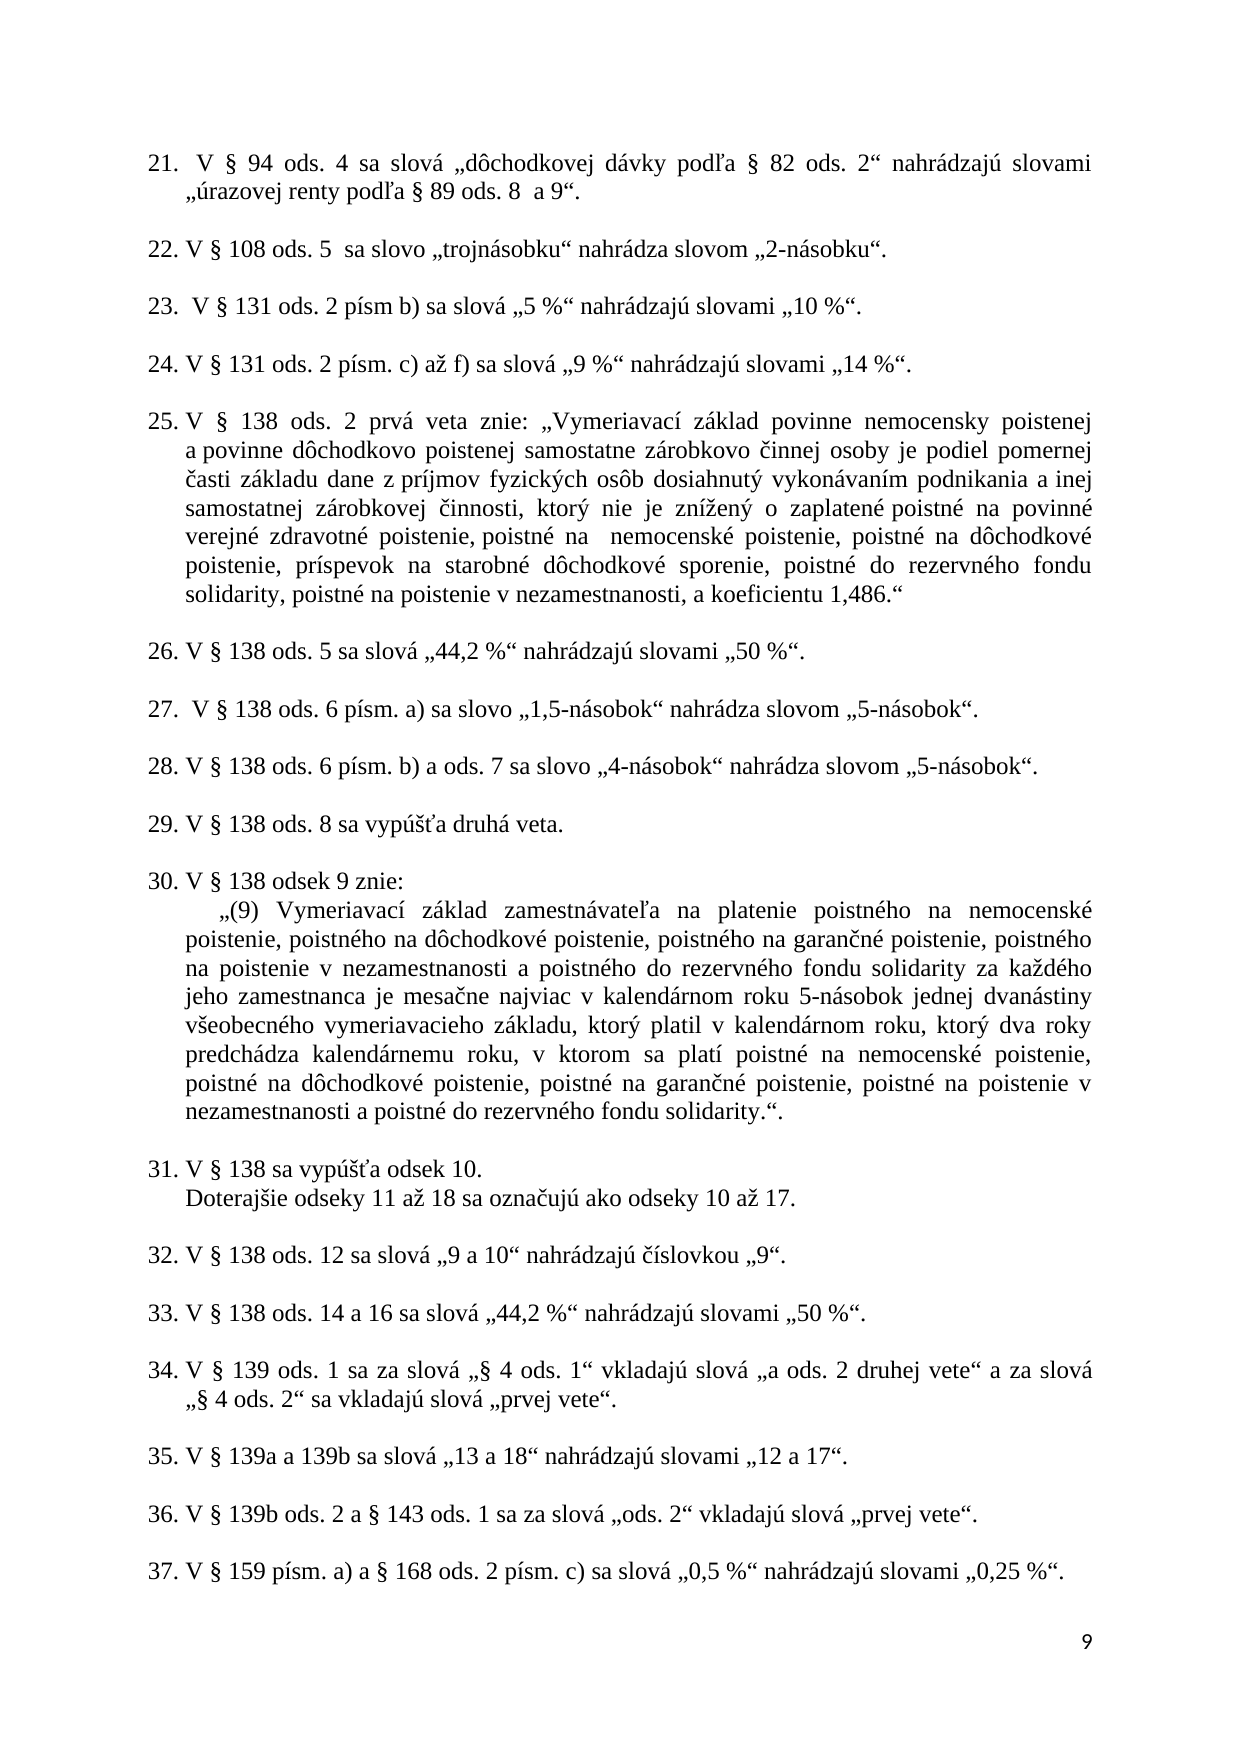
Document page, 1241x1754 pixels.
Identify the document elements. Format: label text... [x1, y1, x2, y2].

list V § 138 ods. 6 písm. b) a ods. 7 sa slovo „4-násobok“ nahrádza slovom „5-násobok“. [148, 751, 1093, 780]
list V § 138 ods. 6 písm. a) sa slovo „1,5-násobok“ nahrádza slovom „5-násobok“. [148, 694, 1093, 723]
list V § 138 ods. 12 sa slová „9 a 10“ nahrádzajú číslovkou „9“. [148, 1240, 1093, 1269]
list V § 138 ods. 5 sa slová „44,2 %“ nahrádzajú slovami „50 %“. [148, 636, 1093, 665]
list V § 131 ods. 2 písm b) sa slová „5 %“ nahrádzajú slovami „10 %“. [148, 291, 1093, 320]
list V § 138 ods. 2 prvá veta znie: „Vymeriavací základ povinne nemocensky poistenej a povinne dôchodkovo poistenej samostatne zárobkovo činnej osoby je podiel pomernej časti základu dane z príjmov fyzických osôb dosiahnutý vykonávaním podnikania a inej samostatnej zárobkovej činnosti, ktorý nie je znížený o zaplatené poistné na povinné verejné zdravotné poistenie, poistné na nemocenské poistenie, poistné na dôchodkové poistenie, príspevok na starobné dôchodkové sporenie, poistné do rezervného fondu solidarity, poistné na poistenie v nezamestnanosti, a koeficientu 1,486.“ [148, 406, 1093, 608]
list V § 138 ods. 14 a 16 sa slová „44,2 %“ nahrádzajú slovami „50 %“. [148, 1298, 1093, 1326]
list V § 94 ods. 4 sa slová „dôchodkovej dávky podľa § 82 ods. 2“ nahrádzajú slovami „úrazovej renty podľa § 89 ods. 8 a 9“. [148, 148, 1093, 205]
list V § 159 písm. a) a § 168 ods. 2 písm. c) sa slová „0,5 %“ nahrádzajú slovami „0,25 %“. [148, 1556, 1093, 1585]
list V § 138 sa vypúšťa odsek 10. [148, 1154, 1093, 1183]
text „(9) Vymeriavací základ zamestnávateľa na platenie poistného na nemocenské poistenie, poistného na dôchodkové poistenie, poistného na garančné poistenie, poistného na poistenie v nezamestnanosti a poistného do rezervného fondu solidarity za každého jeho zamestnanca je mesačne najviac v kalendárnom roku 5-násobok jednej dvanástiny všeobecného vymeriavacieho základu, ktorý platil v kalendárnom roku, ktorý dva roky predchádza kalendárnemu roku, v ktorom sa platí poistné na nemocenské poistenie, poistné na dôchodkové poistenie, poistné na garančné poistenie, poistné na poistenie v nezamestnanosti a poistné do rezervného fondu solidarity.“. [185, 895, 1093, 1125]
list V § 138 odsek 9 znie: [148, 866, 1093, 895]
list V § 108 ods. 5 sa slovo „trojnásobku“ nahrádza slovom „2-násobku“. [148, 234, 1093, 263]
list V § 131 ods. 2 písm. c) až f) sa slová „9 %“ nahrádzajú slovami „14 %“. [148, 349, 1093, 378]
list V § 139b ods. 2 a § 143 ods. 1 sa za slová „ods. 2“ vkladajú slová „prvej vete“. [148, 1499, 1093, 1528]
list V § 138 ods. 8 sa vypúšťa druhá veta. [148, 809, 1093, 838]
list V § 139a a 139b sa slová „13 a 18“ nahrádzajú slovami „12 a 17“. [148, 1441, 1093, 1470]
list V § 139 ods. 1 sa za slová „§ 4 ods. 1“ vkladajú slová „a ods. 2 druhej vete“ a za slová „§ 4 ods. 2“ sa vkladajú slová „prvej vete“. [148, 1355, 1093, 1413]
text Doterajšie odseky 11 až 18 sa označujú ako odseky 10 až 17. [185, 1183, 1093, 1211]
